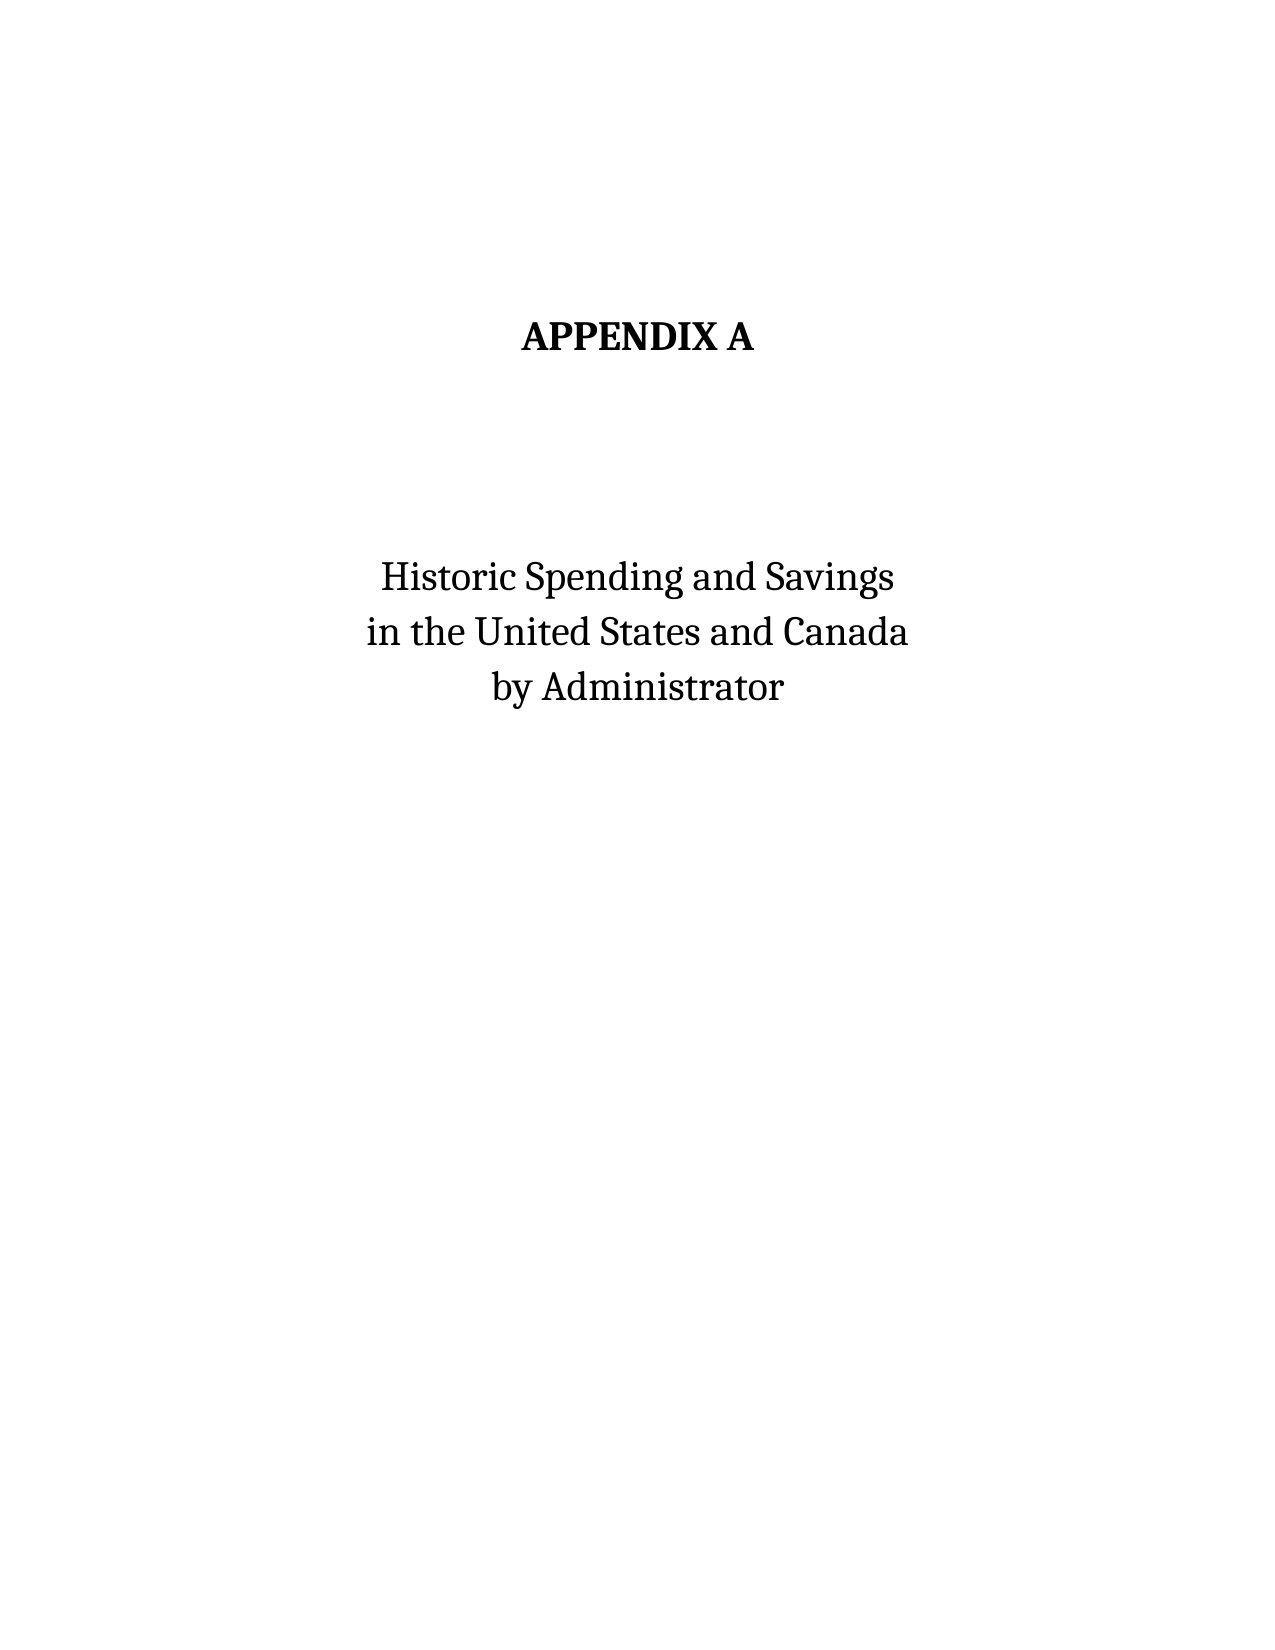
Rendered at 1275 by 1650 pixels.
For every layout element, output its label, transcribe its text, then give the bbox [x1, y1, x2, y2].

text Historic Spending and Savings [187, 552, 1087, 600]
text APPENDIX A [187, 313, 1087, 361]
text in the United States and Canada [187, 608, 1087, 656]
text by Administrator [187, 663, 1087, 711]
